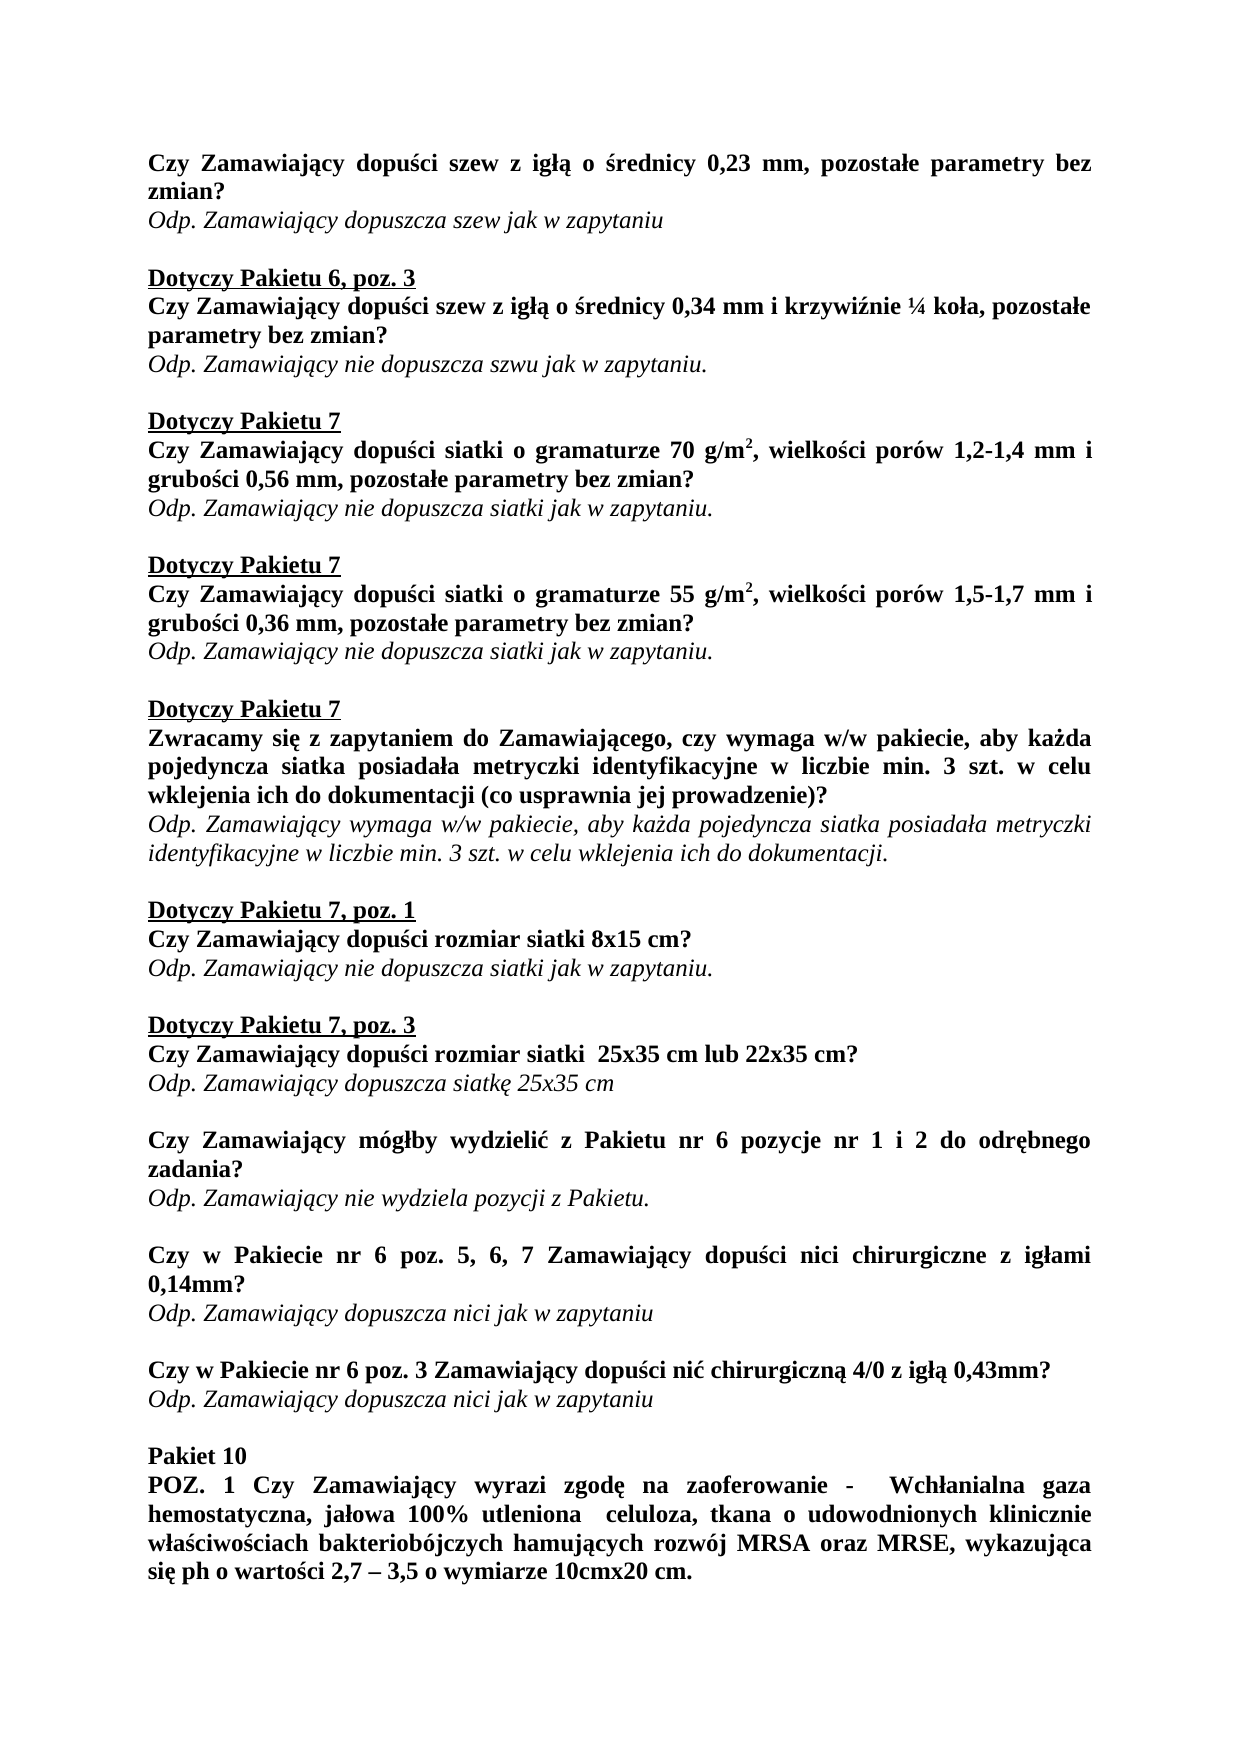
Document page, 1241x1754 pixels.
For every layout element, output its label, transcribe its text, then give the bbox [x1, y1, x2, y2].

text Odp. Zamawiający wymaga w/w pakiecie, aby każda pojedyncza siatka posiadała metryczki identyfikacyjne w liczbie min. 3 szt. w celu wklejenia ich do dokumentacji. [148, 809, 1093, 866]
text Odp. Zamawiający nie dopuszcza siatki jak w zapytaniu. [148, 953, 1093, 981]
text Czy w Pakiecie nr 6 poz. 5, 6, 7 Zamawiający dopuści nici chirurgiczne z igłami 0,14mm? [148, 1240, 1093, 1298]
text Czy Zamawiający dopuści szew z igłą o średnicy 0,34 mm i krzywiźnie ¼ koła, pozostałe parametry bez zmian? [148, 291, 1093, 349]
text Odp. Zamawiający nie dopuszcza siatki jak w zapytaniu. [148, 493, 1093, 521]
text Zwracamy się z zapytaniem do Zamawiającego, czy wymaga w/w pakiecie, aby każda pojedyncza siatka posiadała metryczki identyfikacyjne w liczbie min. 3 szt. w celu wklejenia ich do dokumentacji (co usprawnia jej prowadzenie)? [148, 723, 1093, 809]
text Czy w Pakiecie nr 6 poz. 3 Zamawiający dopuści nić chirurgiczną 4/0 z igłą 0,43mm? [148, 1355, 1093, 1384]
text Czy Zamawiający mógłby wydzielić z Pakietu nr 6 pozycje nr 1 i 2 do odrębnego zadania? [148, 1125, 1093, 1183]
text Dotyczy Pakietu 7, poz. 1 [148, 895, 1093, 924]
text Odp. Zamawiający dopuszcza szew jak w zapytaniu [148, 205, 1093, 234]
text Odp. Zamawiający nie dopuszcza siatki jak w zapytaniu. [148, 636, 1093, 665]
text POZ. 1 Czy Zamawiający wyrazi zgodę na zaoferowanie - Wchłanialna gaza hemostatyczna, jałowa 100% utleniona celuloza, tkana o udowodnionych klinicznie właściwościach bakteriobójczych hamujących rozwój MRSA oraz MRSE, wykazująca się ph o wartości 2,7 – 3,5 o wymiarze 10cmx20 cm. [148, 1470, 1093, 1585]
text Pakiet 10 [148, 1441, 1093, 1470]
text Dotyczy Pakietu 7 [148, 550, 1093, 579]
text Odp. Zamawiający dopuszcza siatkę 25x35 cm [148, 1068, 1093, 1096]
text Dotyczy Pakietu 7 [148, 694, 1093, 723]
text Czy Zamawiający dopuści siatki o gramaturze 70 g/m2, wielkości porów 1,2-1,4 mm i grubości 0,56 mm, pozostałe parametry bez zmian? [148, 435, 1093, 493]
text Czy Zamawiający dopuści rozmiar siatki 8x15 cm? [148, 924, 1093, 953]
text Dotyczy Pakietu 6, poz. 3 [148, 263, 1093, 291]
text Dotyczy Pakietu 7, poz. 3 [148, 1010, 1093, 1039]
text Czy Zamawiający dopuści siatki o gramaturze 55 g/m2, wielkości porów 1,5-1,7 mm i grubości 0,36 mm, pozostałe parametry bez zmian? [148, 579, 1093, 636]
text Odp. Zamawiający dopuszcza nici jak w zapytaniu [148, 1384, 1093, 1413]
text Odp. Zamawiający nie dopuszcza szwu jak w zapytaniu. [148, 349, 1093, 378]
text Czy Zamawiający dopuści szew z igłą o średnicy 0,23 mm, pozostałe parametry bez zmian? [148, 148, 1093, 205]
text Odp. Zamawiający nie wydziela pozycji z Pakietu. [148, 1183, 1093, 1211]
text Dotyczy Pakietu 7 [148, 406, 1093, 435]
text Odp. Zamawiający dopuszcza nici jak w zapytaniu [148, 1298, 1093, 1326]
text Czy Zamawiający dopuści rozmiar siatki 25x35 cm lub 22x35 cm? [148, 1039, 1093, 1068]
